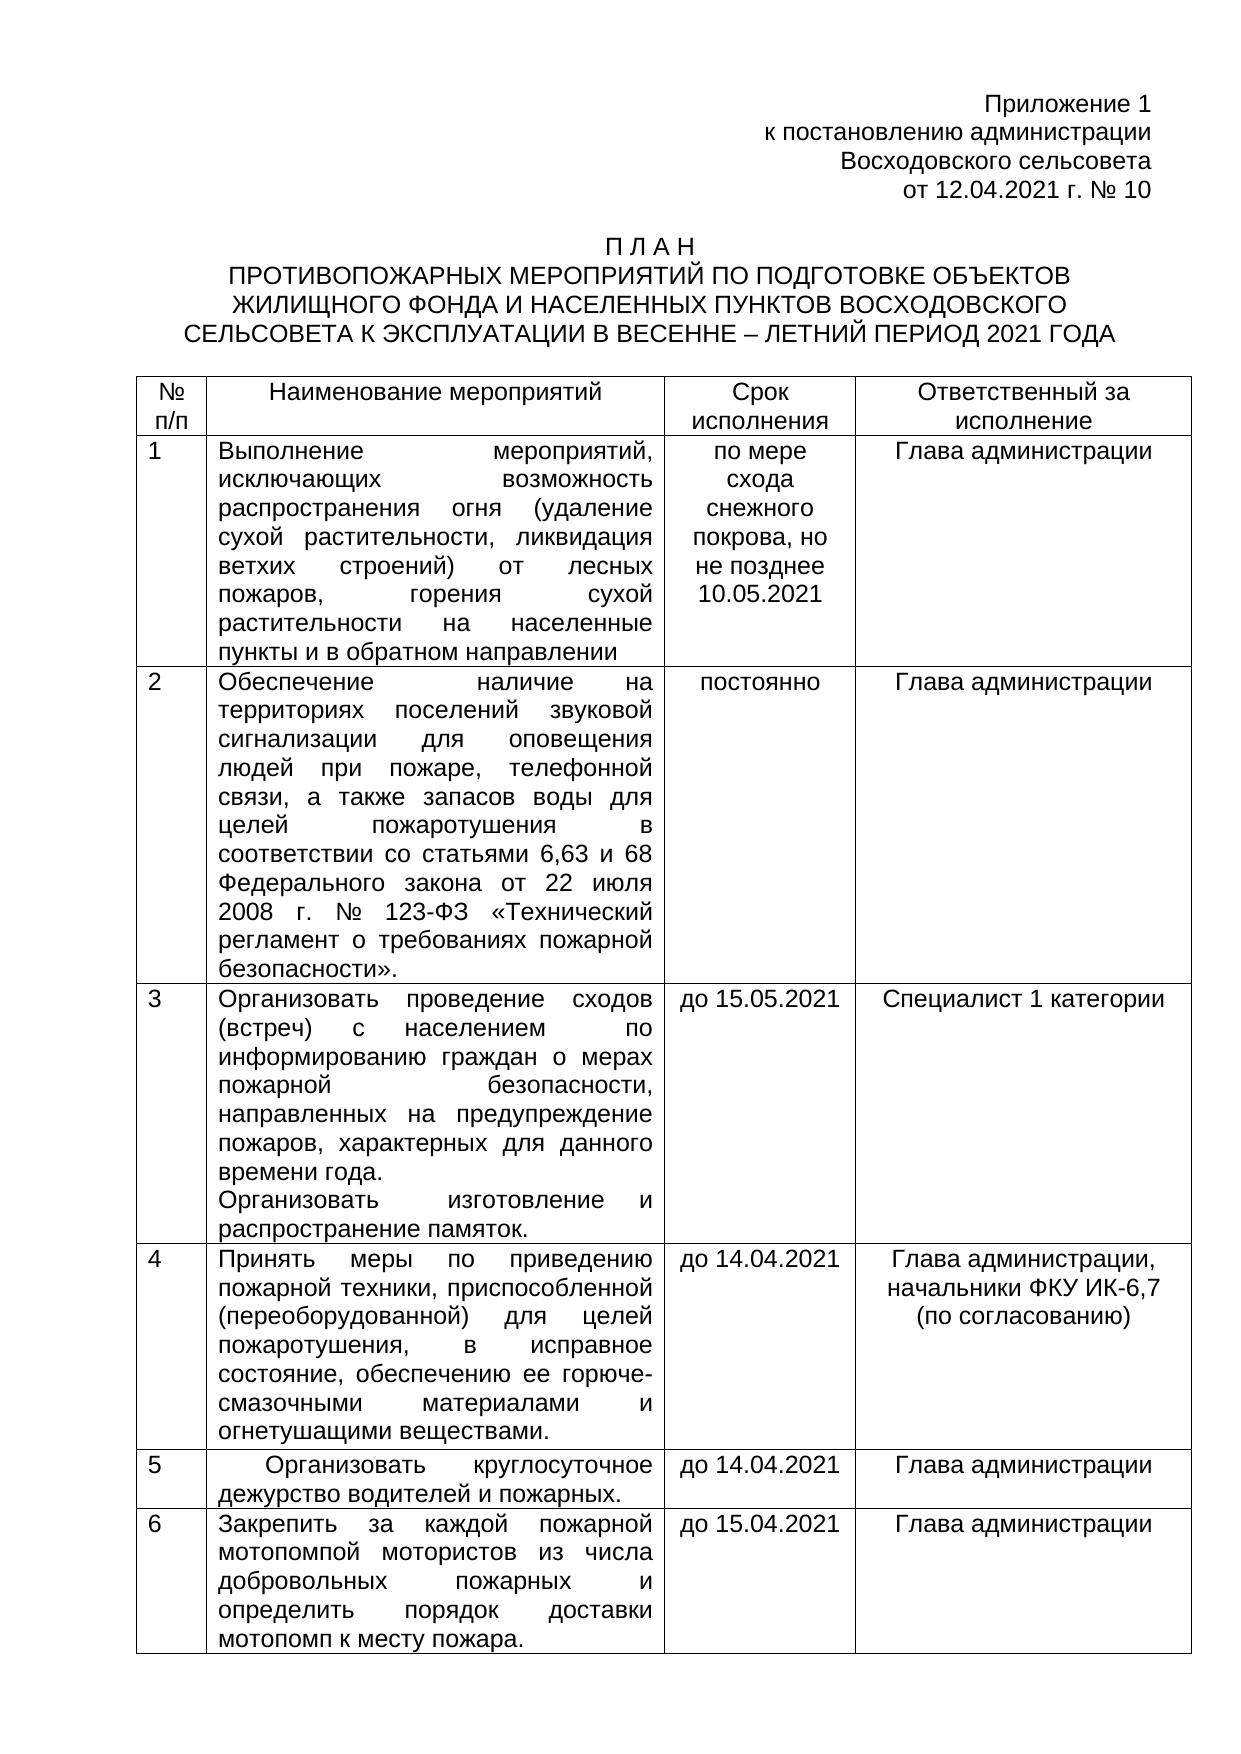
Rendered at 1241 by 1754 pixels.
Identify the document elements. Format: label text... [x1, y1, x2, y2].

table_cell Закрепить за каждой пожарной мотопомпой мотористов из числа добровольных пожарных и определить порядок доставки мотопомп к месту пожара. [207, 1509, 664, 1652]
table_cell до 14.04.2021 [665, 1244, 855, 1449]
table_header Наименование мероприятий [207, 377, 664, 435]
table_header Срок исполнения [665, 377, 855, 435]
table_cell 2 [137, 667, 206, 983]
table_cell до 15.04.2021 [665, 1509, 855, 1652]
table_cell до 14.04.2021 [665, 1450, 855, 1508]
table_cell Глава администрации, начальники ФКУ ИК-6,7 (по согласованию) [856, 1244, 1191, 1449]
text от 12.04.2021 г. № 10 [148, 175, 1152, 204]
text Приложение 1 [148, 89, 1152, 117]
table_header Ответственный за исполнение [856, 377, 1191, 435]
table_cell Выполнение мероприятий, исключающих возможность распространения огня (удаление сухой растительности, ликвидация ветхих строений) от лесных пожаров, горения сухой растительности на населенные пункты и в обратном направлении [207, 436, 664, 666]
table_cell Глава администрации [856, 1509, 1191, 1652]
text П Л А Н [148, 232, 1152, 261]
text к постановлению администрации [148, 117, 1152, 146]
table_cell Организовать проведение сходов (встреч) с населением по информированию граждан о мерах пожарной безопасности, направленных на предупреждение пожаров, характерных для данного времени года. Организовать изготовление и распространение памяток. [207, 984, 664, 1243]
table_cell до 15.05.2021 [665, 984, 855, 1243]
table_cell Специалист 1 категории [856, 984, 1191, 1243]
table_cell 3 [137, 984, 206, 1243]
table_cell постоянно [665, 667, 855, 983]
table_cell по мере схода снежного покрова, но не позднее 10.05.2021 [665, 436, 855, 666]
table_cell Глава администрации [856, 667, 1191, 983]
text Восходовского сельсовета [148, 146, 1152, 175]
table_cell Глава администрации [856, 436, 1191, 666]
table_cell 6 [137, 1509, 206, 1652]
table_cell 4 [137, 1244, 206, 1449]
table_cell Обеспечение наличие на территориях поселений звуковой сигнализации для оповещения людей при пожаре, телефонной связи, а также запасов воды для целей пожаротушения в соответствии со статьями 6,63 и 68 Федерального закона от 22 июля . № 123-ФЗ «Технический регламент о требованиях пожарной безопасности». [207, 667, 664, 983]
table_cell 1 [137, 436, 206, 666]
text ЖИЛИЩНОГО ФОНДА И НАСЕЛЕННЫХ ПУНКТОВ ВОСХОДОВСКОГО СЕЛЬСОВЕТА К ЭКСПЛУАТАЦИИ В ВЕСЕННЕ – ЛЕТНИЙ ПЕРИОД 2021 ГОДА [148, 290, 1152, 347]
table_header № п/п [137, 377, 206, 435]
table_cell Глава администрации [856, 1450, 1191, 1508]
table_cell Организовать круглосуточное дежурство водителей и пожарных. [207, 1450, 664, 1508]
table_cell Принять меры по приведению пожарной техники, приспособленной (переоборудованной) для целей пожаротушения, в исправное состояние, обеспечению ее горюче-смазочными материалами и огнетушащими веществами. [207, 1244, 664, 1449]
text ПРОТИВОПОЖАРНЫХ МЕРОПРИЯТИЙ ПО ПОДГОТОВКЕ ОБЪЕКТОВ [148, 261, 1152, 290]
table_cell 5 [137, 1450, 206, 1508]
